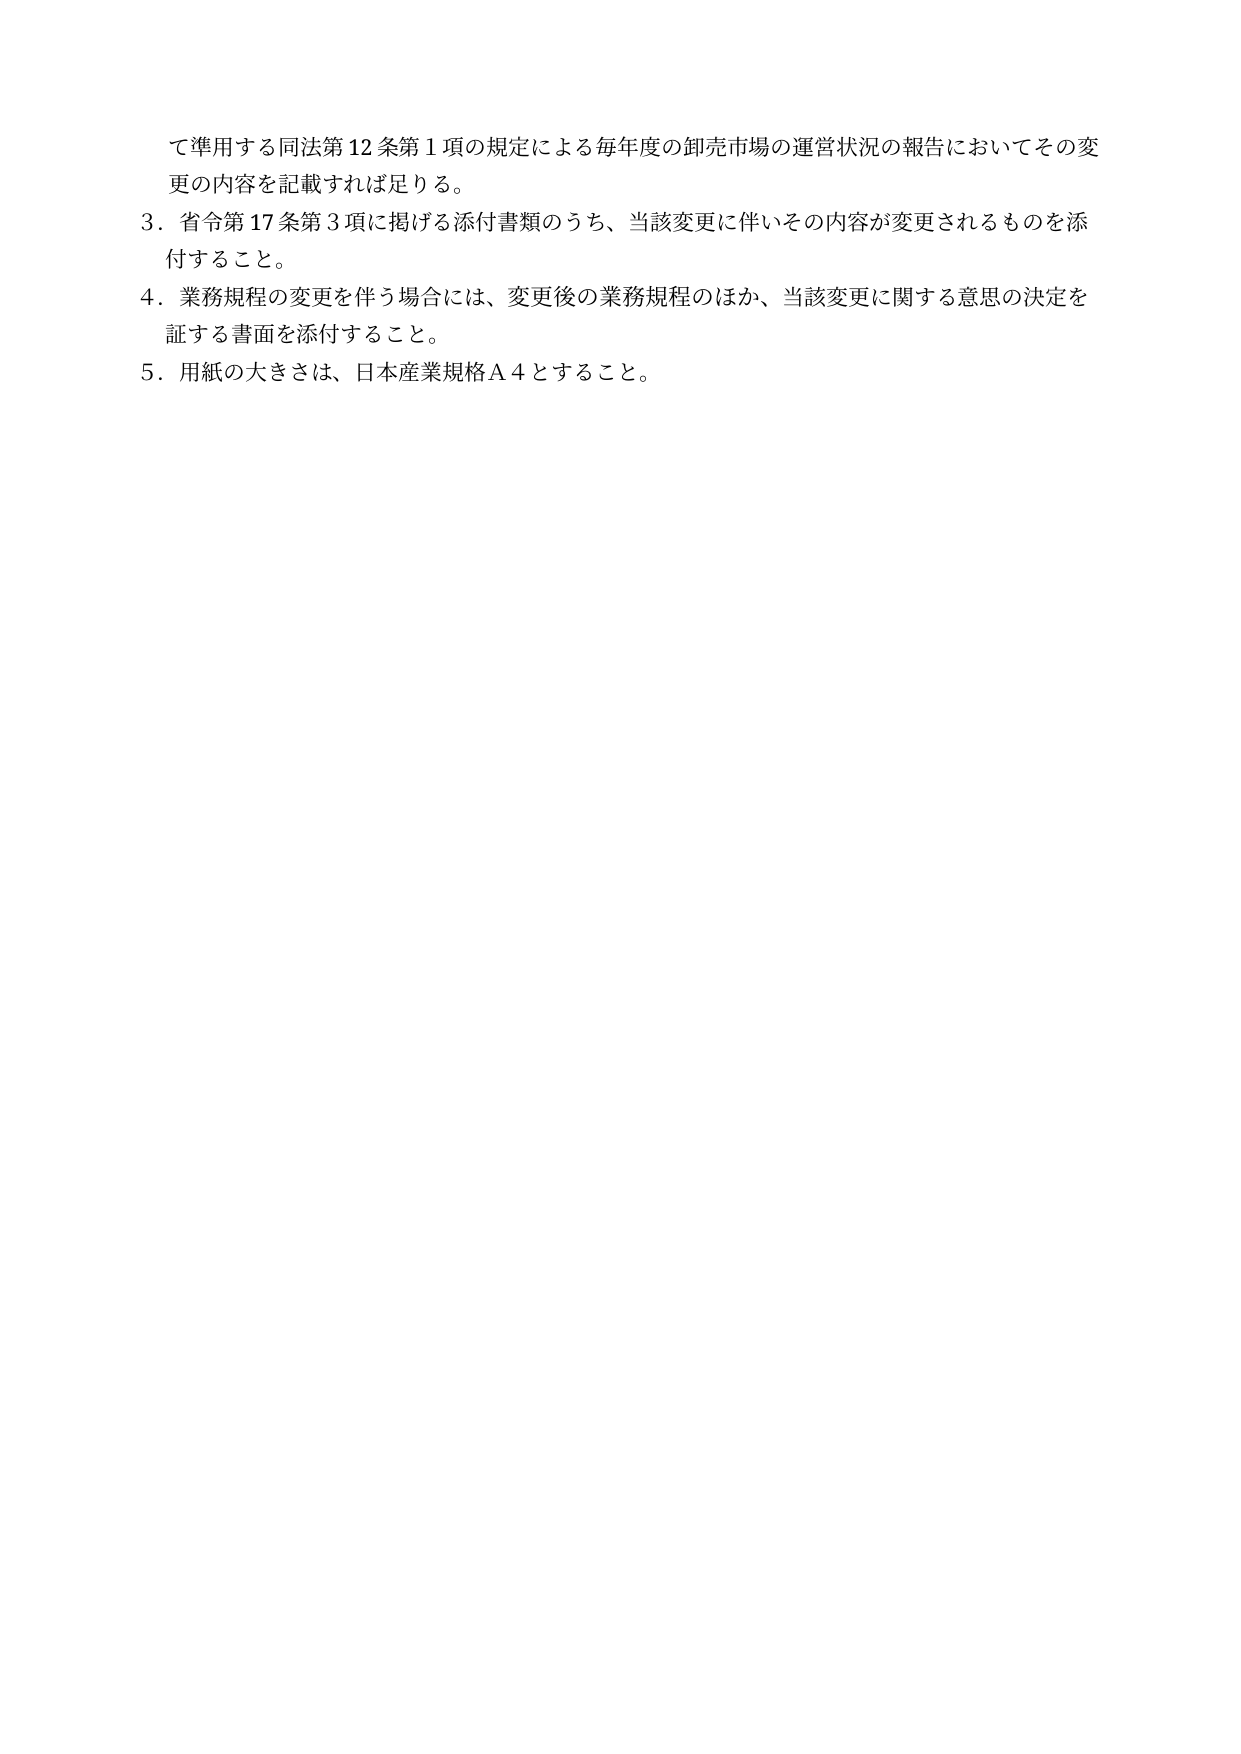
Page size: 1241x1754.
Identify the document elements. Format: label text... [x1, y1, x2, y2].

text ５．用紙の大きさは、日本産業規格Ａ４とすること。 [136, 352, 1104, 389]
text ３．省令第17条第３項に掲げる添付書類のうち、当該変更に伴いその内容が変更されるものを添付すること。 [136, 202, 1104, 277]
text ４．業務規程の変更を伴う場合には、変更後の業務規程のほか、当該変更に関する意思の決定を証する書面を添付すること。 [136, 277, 1104, 352]
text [136, 127, 1104, 202]
